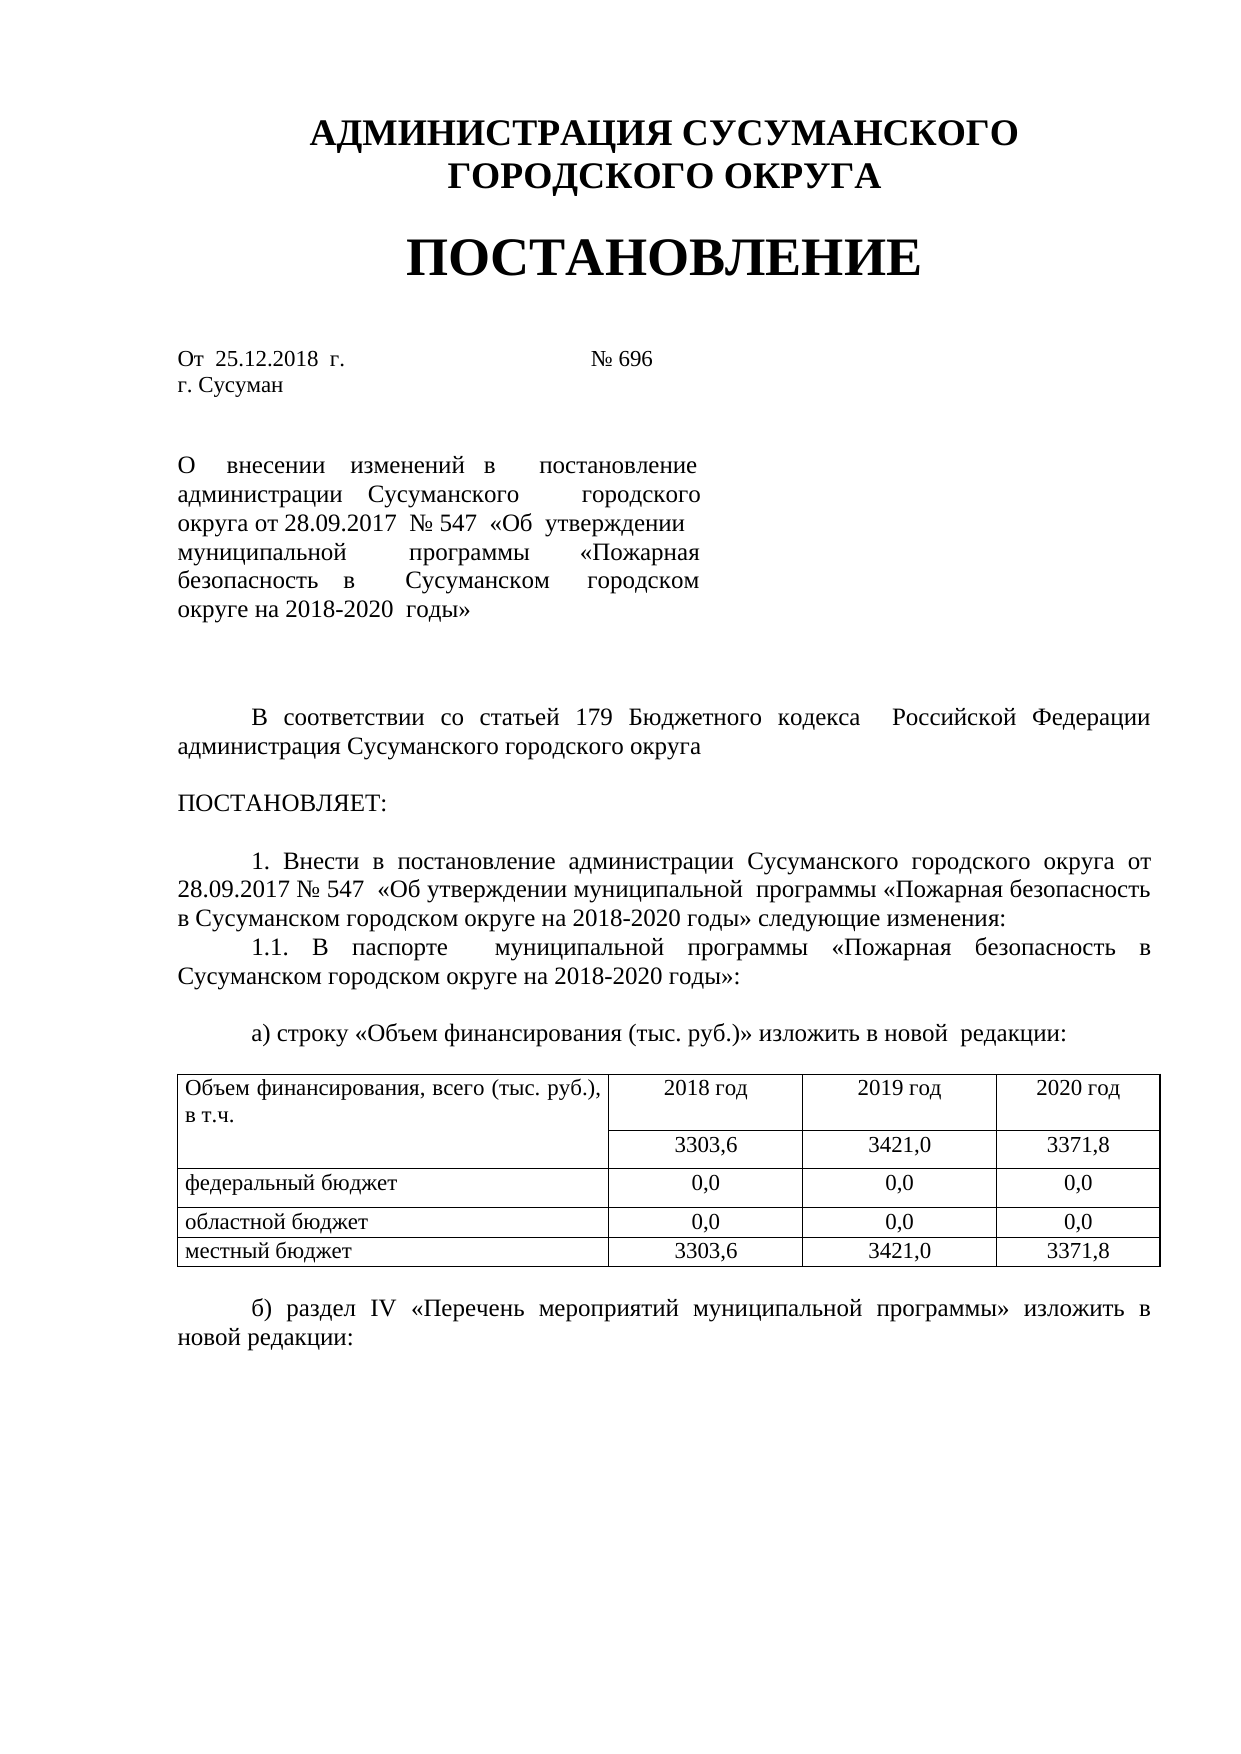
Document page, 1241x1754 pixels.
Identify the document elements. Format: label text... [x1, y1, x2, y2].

title ГОРОДСКОГО ОКРУГА [177, 153, 1152, 197]
table_header 2020 год [997, 1075, 1159, 1129]
text ПОСТАНОВЛЯЕТ: [177, 788, 1152, 817]
table_cell 0,0 [609, 1169, 802, 1207]
text г. Сусуман [177, 371, 1152, 398]
table_cell 3421,0 [803, 1131, 996, 1168]
table_cell 0,0 [997, 1169, 1159, 1207]
table_cell 3421,0 [803, 1238, 996, 1266]
table_cell 0,0 [803, 1208, 996, 1237]
text б) раздел IV «Перечень мероприятий муниципальной программы» изложить в новой редакции: [177, 1293, 1152, 1351]
text О внесении изменений в постановление [177, 451, 1152, 479]
table_header 2019 год [803, 1075, 996, 1129]
text администрации Сусуманского городского [177, 479, 1152, 508]
text В соответствии со статьей 179 Бюджетного кодекса Российской Федерации администрация Сусуманского городского округа [177, 702, 1152, 759]
table_cell 3303,6 [609, 1238, 802, 1266]
table_cell федеральный бюджет [178, 1169, 608, 1207]
table_cell местный бюджет [178, 1238, 608, 1266]
text безопасность в Сусуманском городском [177, 566, 1152, 594]
table_cell 3371,8 [997, 1238, 1159, 1266]
table_header Объем финансирования, всего (тыс. руб.), в т.ч. [178, 1075, 608, 1168]
text 1.1. В паспорте муниципальной программы «Пожарная безопасность в Сусуманском городском округе на 2018-2020 годы»: [177, 932, 1152, 989]
table_header 2018 год [609, 1075, 802, 1129]
table_cell 3303,6 [609, 1131, 802, 1168]
title АДМИНИСТРАЦИЯ СУСУМАНСКОГО [177, 110, 1152, 153]
table_cell 0,0 [803, 1169, 996, 1207]
text округе на 2018-2020 годы» [177, 594, 1152, 623]
text муниципальной программы «Пожарная [177, 537, 1152, 566]
text 1. Внести в постановление администрации Сусуманского городского округа от 28.09.2017 № 547 «Об утверждении муниципальной программы «Пожарная безопасность в Сусуманском городском округе на 2018-2020 годы» следующие изменения: [177, 846, 1152, 932]
text округа от 28.09.2017 № 547 «Об утверждении [177, 508, 1152, 537]
text От 25.12.2018 г. № 696 [177, 345, 1152, 371]
table_cell 0,0 [609, 1208, 802, 1237]
text а) строку «Объем финансирования (тыс. руб.)» изложить в новой редакции: [177, 1018, 1152, 1047]
table_cell областной бюджет [178, 1208, 608, 1237]
table_cell 0,0 [997, 1208, 1159, 1237]
table_cell 3371,8 [997, 1131, 1159, 1168]
subtitle ПОСТАНОВЛЕНИЕ [177, 225, 1152, 288]
